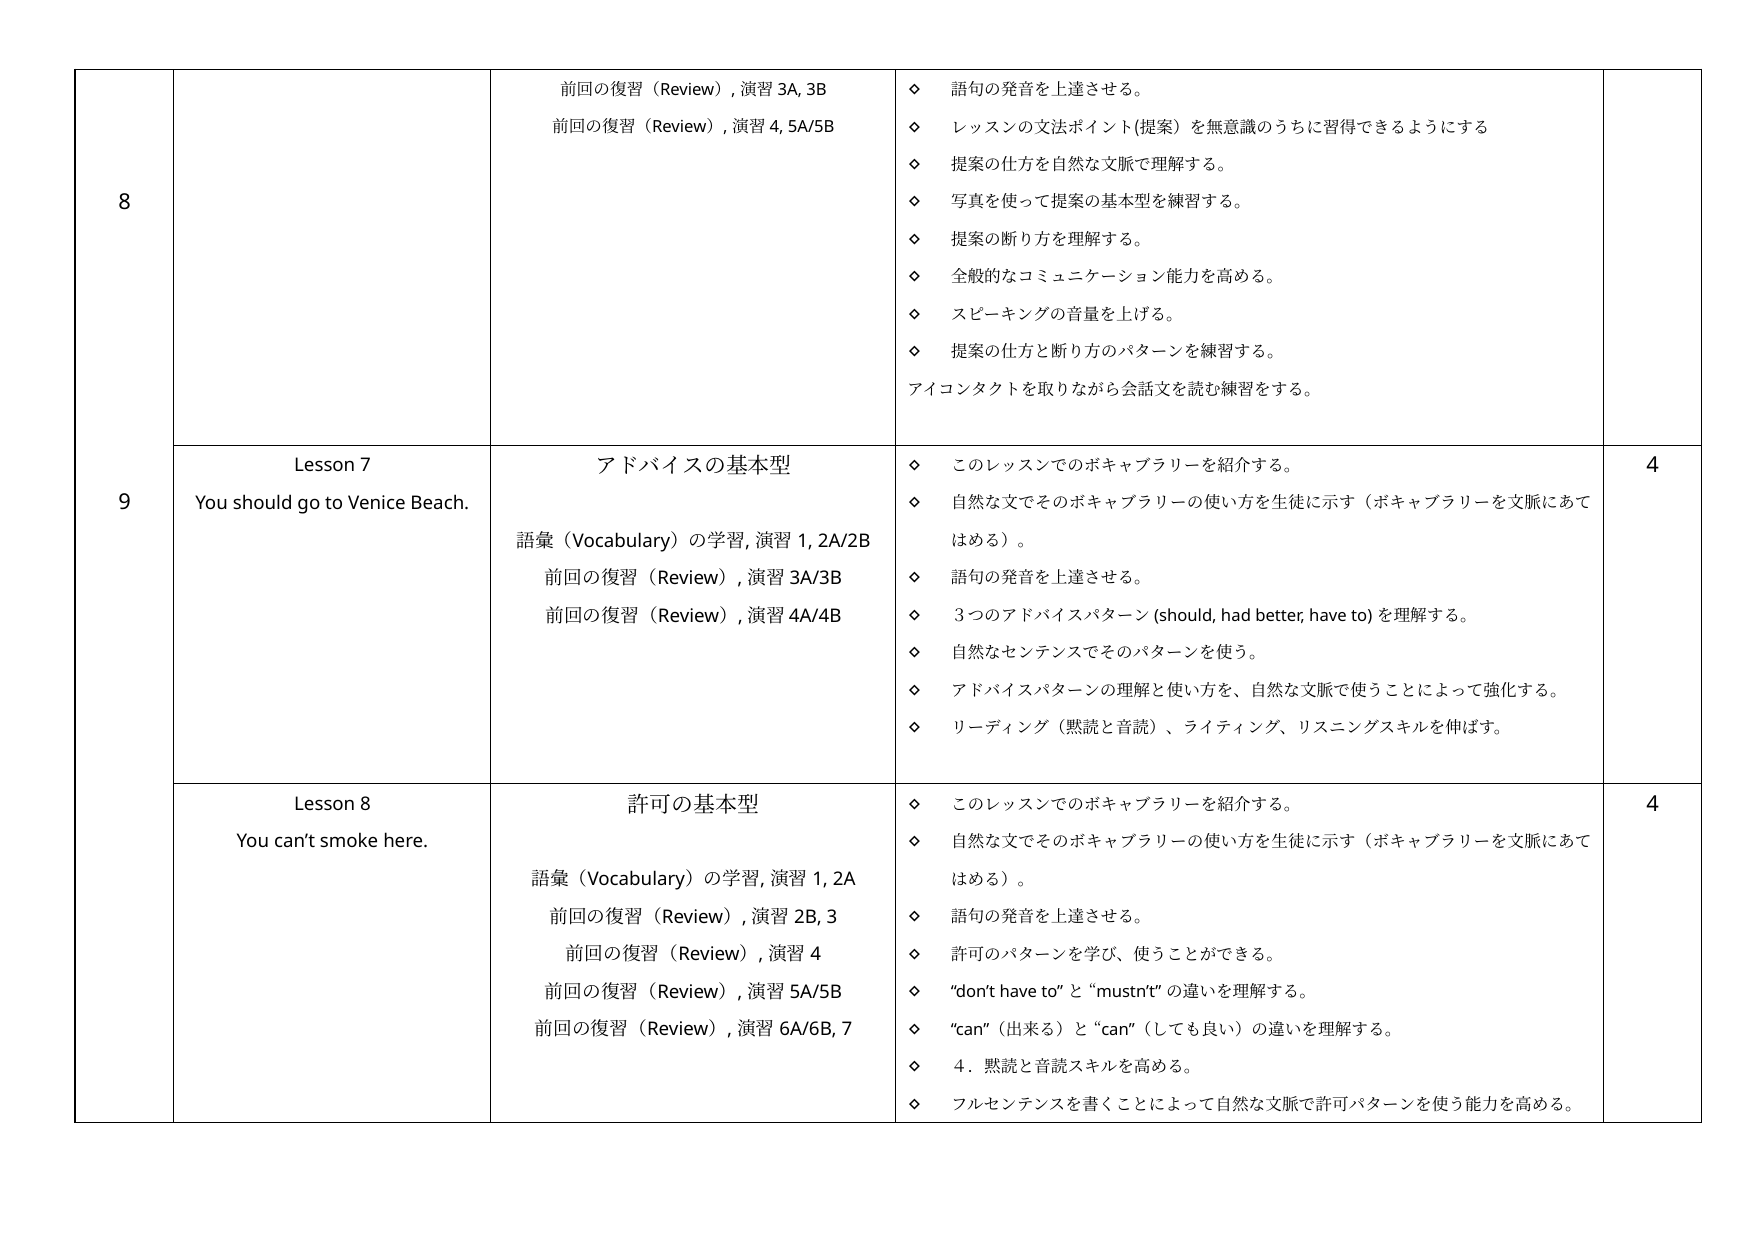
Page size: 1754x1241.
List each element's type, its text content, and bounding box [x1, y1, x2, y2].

table_cell 4 [1604, 70, 1701, 444]
table_cell 4 [1604, 446, 1701, 783]
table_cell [491, 70, 895, 444]
table_cell Lesson 7 You should go to . [174, 446, 490, 783]
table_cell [896, 784, 1603, 1122]
table_cell アドバイスの基本型 語彙（Vocabulary）の学習, 演習 1, 2A/2B 前回の復習（Review）, 演習 3A/3B 前回の復習（Review）, 演習4A/4B [491, 446, 895, 783]
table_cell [174, 784, 490, 1122]
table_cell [491, 784, 895, 1122]
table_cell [174, 70, 490, 444]
table_cell 4 [1604, 784, 1701, 1122]
table_cell このレッスンでのボキャブラリーを紹介する。 自然な文でそのボキャブラリーの使い方を生徒に示す（ボキャブラリーを文脈にあてはめる）。 語句の発音を上達させる。 ３つのアドバイスパターン (should, had better, have to) を理解する。 自然なセンテンスでそのパターンを使う。 アドバイスパターンの理解と使い方を、自然な文脈で使うことによって強化する。 リーディング（黙読と音読）、ライティング、リスニングスキルを伸ばす。 [896, 446, 1603, 783]
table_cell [896, 70, 1603, 444]
